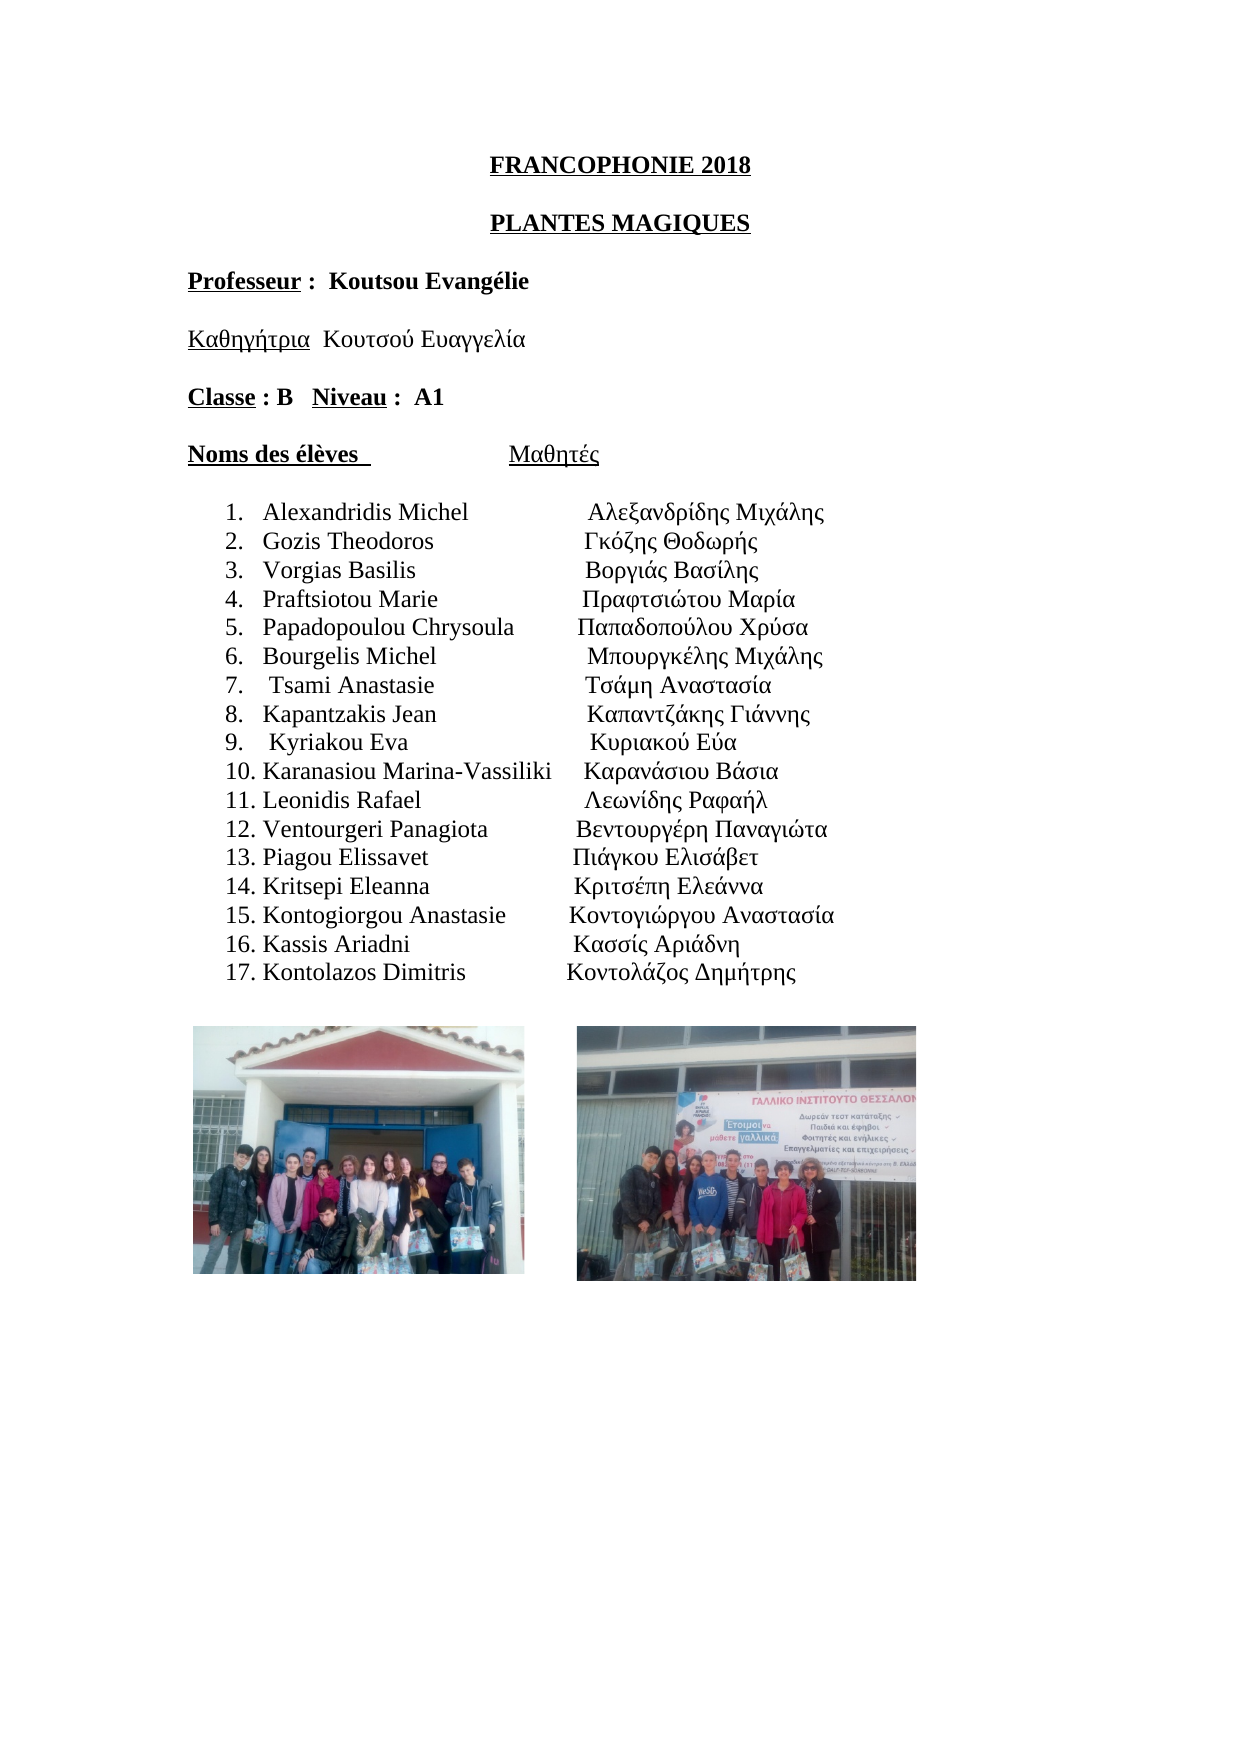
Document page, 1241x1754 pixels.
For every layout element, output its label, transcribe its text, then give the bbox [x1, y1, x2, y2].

list Kapantzakis Jean Καπαντζάκης Γιάννης [225, 699, 1053, 727]
list Vorgias Basilis Βοργιάς Βασίλης [225, 555, 1053, 584]
list Piagou Elissavet Πιάγκου Ελισάβετ [225, 842, 1053, 871]
list Kassis Ariadni Κασσίς Αριάδνη [225, 929, 1053, 957]
list Bourgelis Michel Μπουργκέλης Μιχάλης [225, 641, 1053, 670]
list Papadopoulou Chrysoula Παπαδοπούλου Χρύσα [225, 612, 1053, 641]
picture [193, 1026, 525, 1274]
list Alexandridis Michel Αλεξανδρίδης Μιχάλης [225, 497, 1053, 526]
text Classe : B Niveau : A1 [187, 382, 1053, 410]
list Tsami Anastasie Τσάμη Αναστασία [225, 670, 1053, 699]
text FRANCOPHONIE 2018 [187, 150, 1053, 179]
list Ventourgeri Panagiota Βεντουργέρη Παναγιώτα [225, 814, 1053, 842]
picture [576, 1026, 917, 1281]
text PLANTES MAGIQUES [187, 208, 1053, 237]
list Kontolazos Dimitris Κοντολάζος Δημήτρης [225, 957, 1053, 986]
list Leonidis Rafael Λεωνίδης Ραφαήλ [225, 785, 1053, 814]
list Kyriakou Eva Κυριακού Εύα [225, 727, 1053, 756]
list Kritsepi Eleanna Κριτσέπη Ελεάννα [225, 871, 1053, 900]
list Karanasiou Marina-Vassiliki Καρανάσιου Βάσια [225, 756, 1053, 785]
list Gozis Theodoros Γκόζης Θοδωρής [225, 526, 1053, 555]
text Professeur : Koutsou Evangélie [187, 266, 1053, 294]
text Noms des élèves Μαθητές [187, 439, 1053, 468]
list Praftsiotou Marie Πραφτσιώτου Μαρία [225, 584, 1053, 612]
list Kontogiorgou Anastasie Κοντογιώργου Αναστασία [225, 900, 1053, 929]
text Καθηγήτρια Κουτσού Ευαγγελία [187, 324, 1053, 352]
